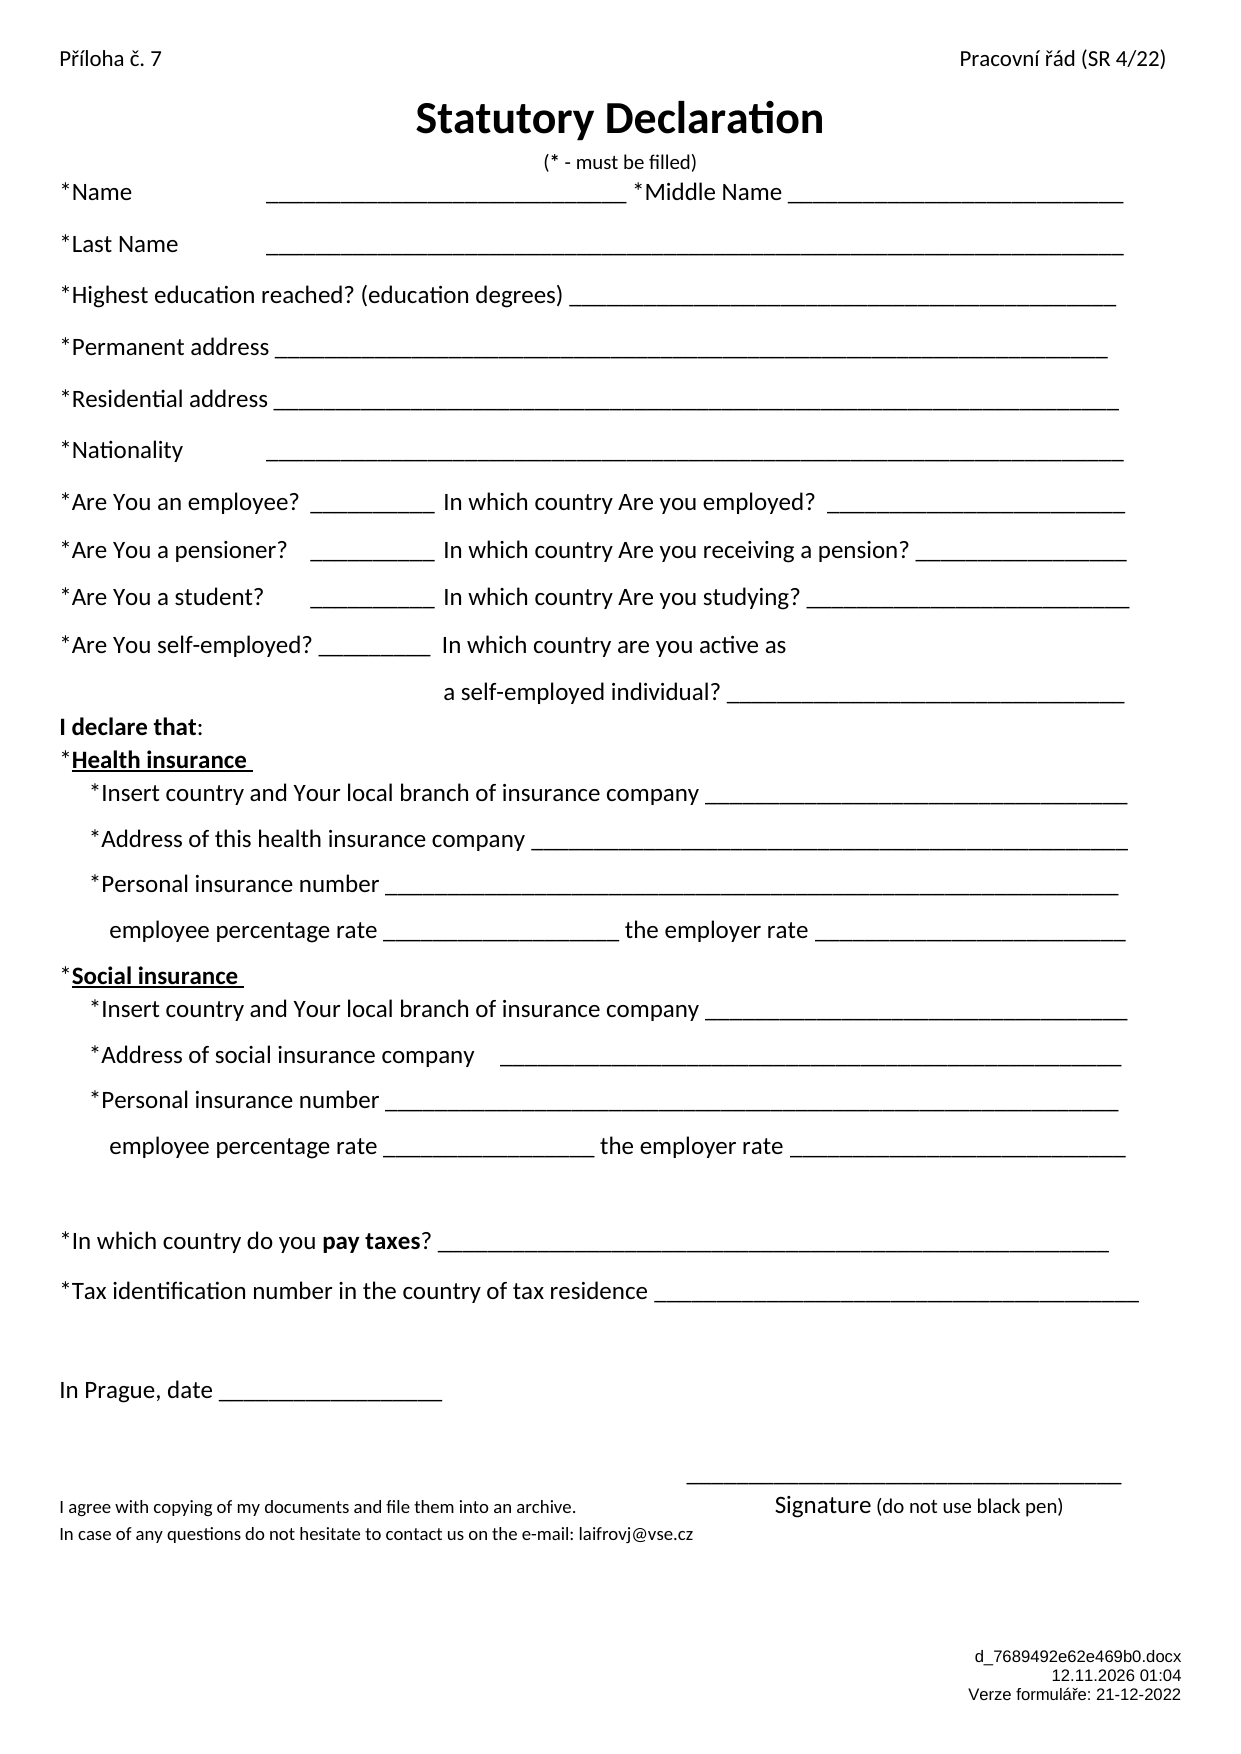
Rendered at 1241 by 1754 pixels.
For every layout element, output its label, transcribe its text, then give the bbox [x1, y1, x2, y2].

text *Are You a student? __________ In which country Are you studying? __________________________ [59, 581, 1181, 612]
text *Social insurance [59, 960, 1181, 991]
text *Address of social insurance company __________________________________________________ [89, 1039, 1181, 1069]
text *Are You a pensioner? __________ In which country Are you receiving a pension? _________________ [59, 534, 1181, 564]
text In case of any questions do not hesitate to contact us on the e-mail: laifrovj@vse.cz [59, 1523, 1181, 1546]
text a self-employed individual? ________________________________ [59, 676, 1181, 707]
text *In which country do you pay taxes? ______________________________________________________ [59, 1226, 1181, 1256]
text *Health insurance [59, 744, 1181, 775]
text Statutory Declaration [59, 89, 1181, 144]
text *Are You self-employed? _________ In which country are you active as [59, 629, 1181, 659]
text *Insert country and Your local branch of insurance company __________________________________ [89, 993, 1181, 1023]
text *Personal insurance number ___________________________________________________________ [89, 1084, 1181, 1115]
text employee percentage rate ___________________ the employer rate _________________________ [89, 914, 1181, 945]
text *Are You an employee? __________ In which country Are you employed? ________________________ [59, 486, 1181, 517]
text *Name _____________________________ *Middle Name ___________________________ [59, 176, 1181, 207]
text *Highest education reached? (education degrees) ____________________________________________ [59, 280, 1181, 310]
text I declare that: [59, 711, 1181, 742]
text I agree with copying of my documents and file them into an archive. Signature (do not use black pen) [59, 1490, 1181, 1520]
text (* - must be filled) [59, 149, 1181, 174]
text *Address of this health insurance company ________________________________________________ [89, 823, 1181, 853]
text employee percentage rate _________________ the employer rate ___________________________ [89, 1130, 1181, 1161]
text *Last Name _____________________________________________________________________ [59, 228, 1181, 258]
text ___________________________________ [502, 1457, 1181, 1487]
text *Insert country and Your local branch of insurance company __________________________________ [89, 777, 1181, 808]
text *Personal insurance number ___________________________________________________________ [89, 869, 1181, 899]
text *Permanent address ___________________________________________________________________ [59, 331, 1181, 362]
text In Prague, date __________________ [59, 1374, 1181, 1405]
text *Nationality _____________________________________________________________________ [59, 435, 1181, 465]
text *Tax identification number in the country of tax residence _______________________________________ [59, 1275, 1181, 1306]
text *Residential address ____________________________________________________________________ [59, 383, 1181, 413]
